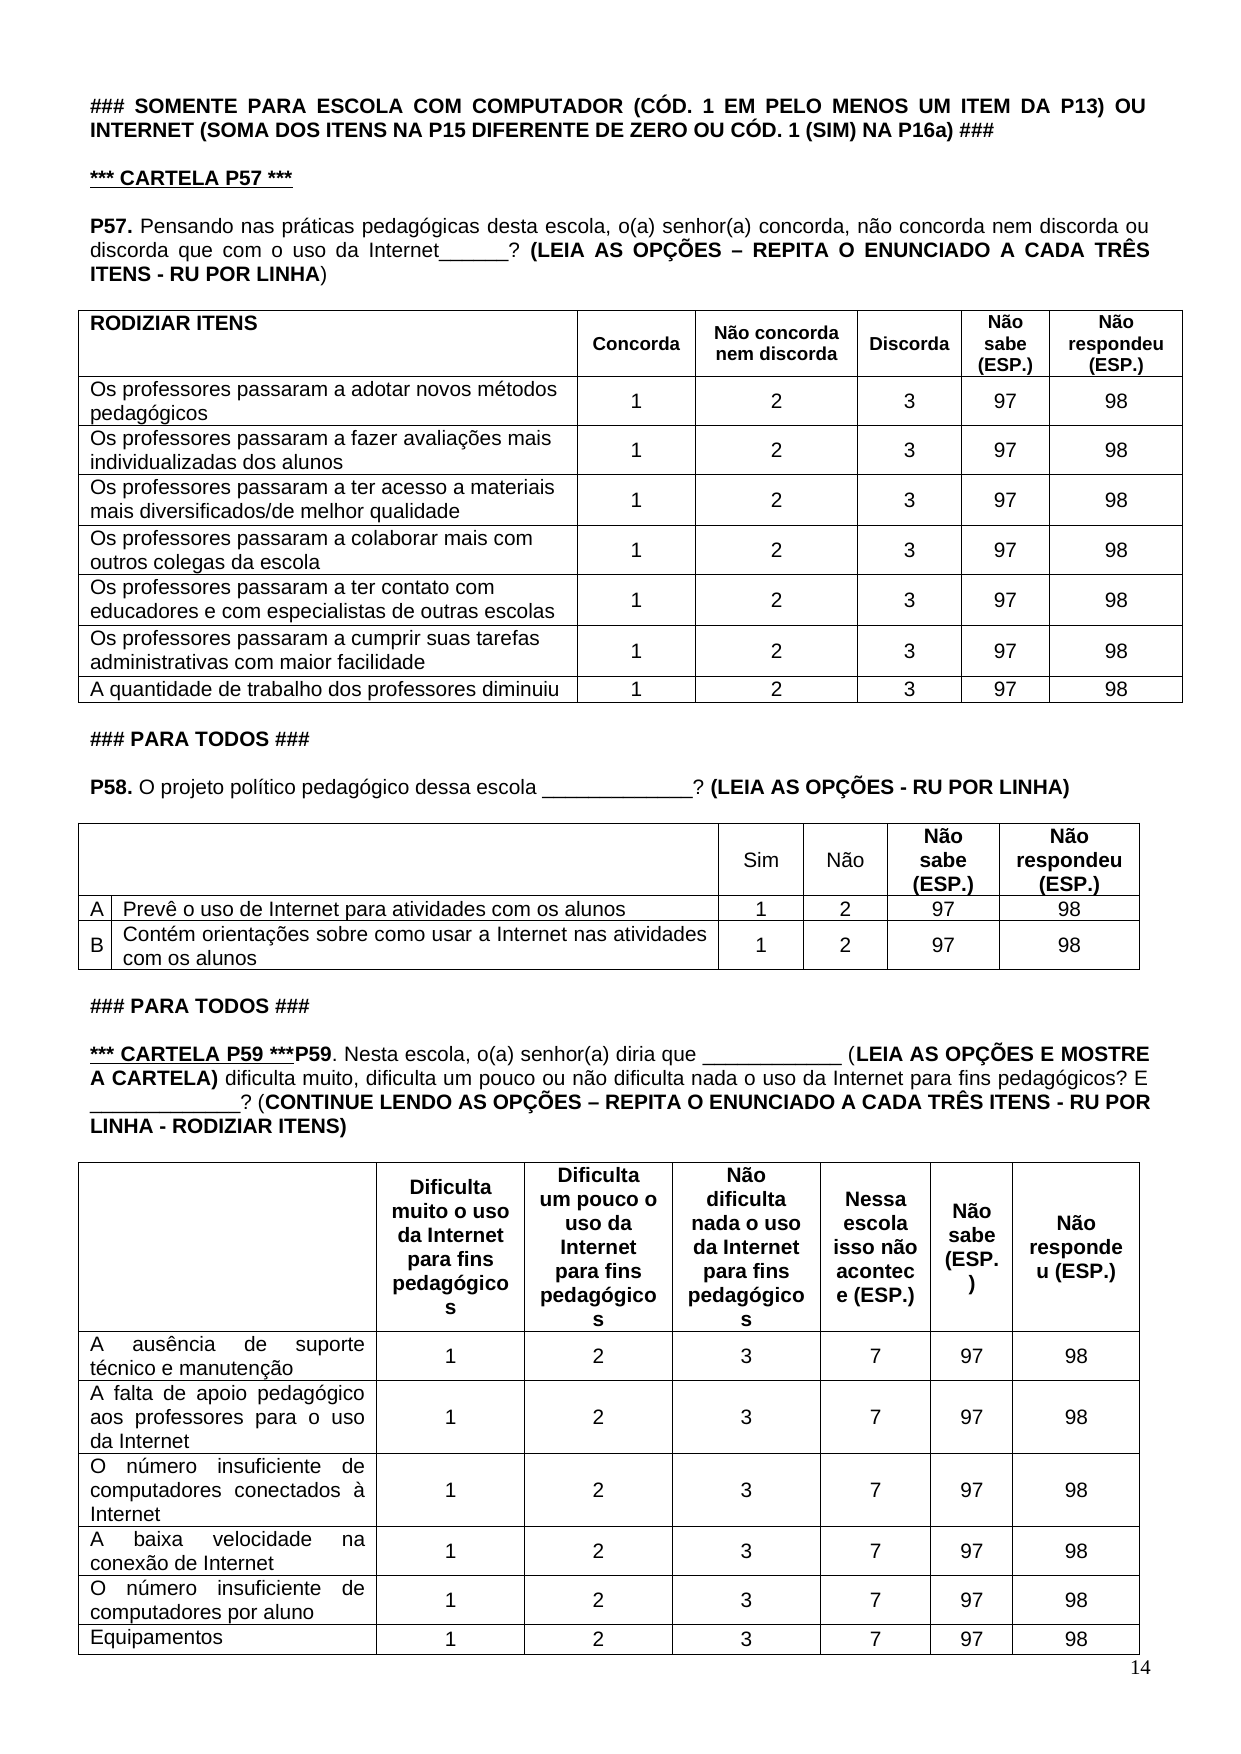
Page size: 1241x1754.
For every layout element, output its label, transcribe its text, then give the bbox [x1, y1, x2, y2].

table_cell 7 [821, 1527, 930, 1574]
table_cell 1 [578, 677, 695, 702]
table_cell Os professores passaram a ter contato com educadores e com especialistas de outras escolas [79, 575, 577, 624]
table_cell 98 [1050, 575, 1182, 624]
table_header RODIZIAR ITENS [79, 311, 577, 376]
table_cell O número insuficiente de computadores por aluno [79, 1576, 376, 1623]
table_cell 2 [696, 626, 857, 676]
table_cell 97 [962, 526, 1049, 574]
table_cell 98 [1013, 1454, 1139, 1526]
table_cell 2 [696, 677, 857, 702]
table_cell 1 [377, 1332, 524, 1380]
table_cell 98 [1050, 377, 1182, 424]
table_cell 98 [1013, 1332, 1139, 1380]
table_header Não sabe (ESP.) [931, 1163, 1012, 1331]
table_cell 3 [858, 426, 961, 473]
table_cell 97 [962, 426, 1049, 473]
table_cell Prevê o uso de Internet para atividades com os alunos [112, 896, 718, 920]
table_cell 1 [377, 1576, 524, 1623]
table_cell 97 [931, 1576, 1012, 1623]
text P57. Pensando nas práticas pedagógicas desta escola, o(a) senhor(a) concorda, não concorda nem discorda ou discorda que com o uso da Internet______? (LEIA AS OPÇÕES – REPITA O ENUNCIADO A CADA TRÊS ITENS - RU POR LINHA) [90, 214, 1150, 286]
table_cell Contém orientações sobre como usar a Internet nas atividades com os alunos [112, 921, 718, 969]
table_cell 98 [1050, 626, 1182, 676]
table_cell 98 [1000, 921, 1139, 969]
table_cell 7 [821, 1454, 930, 1526]
table_cell A baixa velocidade na conexão de Internet [79, 1527, 376, 1574]
table_cell 1 [578, 475, 695, 525]
table_cell 3 [858, 575, 961, 624]
table_cell 7 [821, 1576, 930, 1623]
table_cell 97 [931, 1454, 1012, 1526]
table_cell 1 [578, 426, 695, 473]
table_cell 98 [1013, 1381, 1139, 1453]
table_cell 2 [696, 526, 857, 574]
table_cell A [79, 896, 111, 920]
table_cell 97 [962, 377, 1049, 424]
table_cell Os professores passaram a cumprir suas tarefas administrativas com maior facilidade [79, 626, 577, 676]
table_cell 2 [525, 1576, 672, 1623]
table_cell 3 [673, 1381, 820, 1453]
table_header Não respondeu (ESP.) [1050, 311, 1182, 376]
table_cell 7 [821, 1625, 930, 1654]
table_cell 2 [525, 1454, 672, 1526]
table_cell 3 [673, 1454, 820, 1526]
table_cell 98 [1013, 1625, 1139, 1654]
table_cell 97 [888, 896, 999, 920]
table_cell 3 [673, 1625, 820, 1654]
table_cell 3 [673, 1332, 820, 1380]
table_header Não respondeu (ESP.) [1013, 1163, 1139, 1331]
table_cell A falta de apoio pedagógico aos professores para o uso da Internet [79, 1381, 376, 1453]
table_cell 2 [525, 1625, 672, 1654]
table_cell Os professores passaram a colaborar mais com outros colegas da escola [79, 526, 577, 574]
table_cell 1 [377, 1454, 524, 1526]
table_cell 3 [858, 677, 961, 702]
text ### PARA TODOS ### [90, 727, 1150, 751]
table_header Não sabe (ESP.) [888, 824, 999, 895]
table_header Nessa escola isso não acontece (ESP.) [821, 1163, 930, 1331]
table_cell 97 [888, 921, 999, 969]
table_cell 97 [962, 626, 1049, 676]
table_header Sim [719, 824, 803, 895]
table_header Não concorda nem discorda [696, 311, 857, 376]
table_cell B [79, 921, 111, 969]
table_cell 97 [931, 1332, 1012, 1380]
table_cell 3 [858, 526, 961, 574]
table_cell 1 [719, 896, 803, 920]
table_cell 1 [578, 377, 695, 424]
table_cell Os professores passaram a fazer avaliações mais individualizadas dos alunos [79, 426, 577, 473]
table_cell 3 [858, 626, 961, 676]
table_cell 2 [525, 1527, 672, 1574]
table_cell 1 [377, 1625, 524, 1654]
table_cell 2 [804, 921, 887, 969]
table_cell 98 [1050, 475, 1182, 525]
table_cell 97 [931, 1381, 1012, 1453]
text P58. O projeto político pedagógico dessa escola _____________? (LEIA AS OPÇÕES - RU POR LINHA) [90, 774, 1150, 798]
table_cell 97 [931, 1625, 1012, 1654]
table_cell 98 [1000, 896, 1139, 920]
table_cell Os professores passaram a adotar novos métodos pedagógicos [79, 377, 577, 424]
table_cell 3 [858, 377, 961, 424]
text ### PARA TODOS ### [90, 994, 1150, 1018]
table_cell A quantidade de trabalho dos professores diminuiu [79, 677, 577, 702]
table_cell 1 [377, 1527, 524, 1574]
table_header [79, 824, 718, 895]
table_cell 7 [821, 1381, 930, 1453]
table_header Não dificulta nada o uso da Internet para fins pedagógicos [673, 1163, 820, 1331]
table_cell 98 [1050, 426, 1182, 473]
table_cell 2 [525, 1381, 672, 1453]
text ### SOMENTE PARA ESCOLA COM COMPUTADOR (CÓD. 1 EM PELO MENOS UM ITEM DA P13) OU INTERNET (SOMA DOS ITENS NA P15 DIFERENTE DE ZERO OU CÓD. 1 (SIM) NA P16a) ### [90, 94, 1150, 142]
table_cell 2 [696, 575, 857, 624]
table_cell O número insuficiente de computadores conectados à Internet [79, 1454, 376, 1526]
table_header Dificulta muito o uso da Internet para fins pedagógicos [377, 1163, 524, 1331]
table_cell 2 [696, 426, 857, 473]
table_cell 1 [377, 1381, 524, 1453]
table_cell 2 [525, 1332, 672, 1380]
table_cell 3 [858, 475, 961, 525]
table_cell Os professores passaram a ter acesso a materiais mais diversificados/de melhor qualidade [79, 475, 577, 525]
table_header Dificulta um pouco o uso da Internet para fins pedagógicos [525, 1163, 672, 1331]
table_header [79, 1163, 376, 1331]
table_cell 98 [1013, 1527, 1139, 1574]
text *** CARTELA P57 *** [90, 166, 1150, 190]
table_cell 1 [578, 626, 695, 676]
table_cell 1 [578, 526, 695, 574]
table_cell 2 [696, 475, 857, 525]
table_cell 2 [804, 896, 887, 920]
table_header Concorda [578, 311, 695, 376]
table_cell A ausência de suporte técnico e manutenção [79, 1332, 376, 1380]
table_header Não respondeu (ESP.) [1000, 824, 1139, 895]
table_cell 3 [673, 1576, 820, 1623]
table_cell 97 [962, 677, 1049, 702]
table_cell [79, 1625, 376, 1654]
table_cell 2 [696, 377, 857, 424]
table_header Não sabe (ESP.) [962, 311, 1049, 376]
table_header Discorda [858, 311, 961, 376]
table_header Não [804, 824, 887, 895]
table_cell 97 [962, 475, 1049, 525]
table_cell 1 [719, 921, 803, 969]
table_cell 97 [962, 575, 1049, 624]
table_cell 98 [1050, 677, 1182, 702]
text *** CARTELA P59 ***P59. Nesta escola, o(a) senhor(a) diria que ____________ (LEIA AS OPÇÕES E MOSTRE A CARTELA) dificulta muito, dificulta um pouco ou não dificulta nada o uso da Internet para fins pedagógicos? E _____________? (CONTINUE LENDO AS OPÇÕES – REPITA O ENUNCIADO A CADA TRÊS ITENS - RU POR LINHA - RODIZIAR ITENS) [90, 1042, 1150, 1138]
table_cell 3 [673, 1527, 820, 1574]
table_cell 1 [578, 575, 695, 624]
table_cell 98 [1013, 1576, 1139, 1623]
table_cell 98 [1050, 526, 1182, 574]
table_cell 7 [821, 1332, 930, 1380]
table_cell 97 [931, 1527, 1012, 1574]
